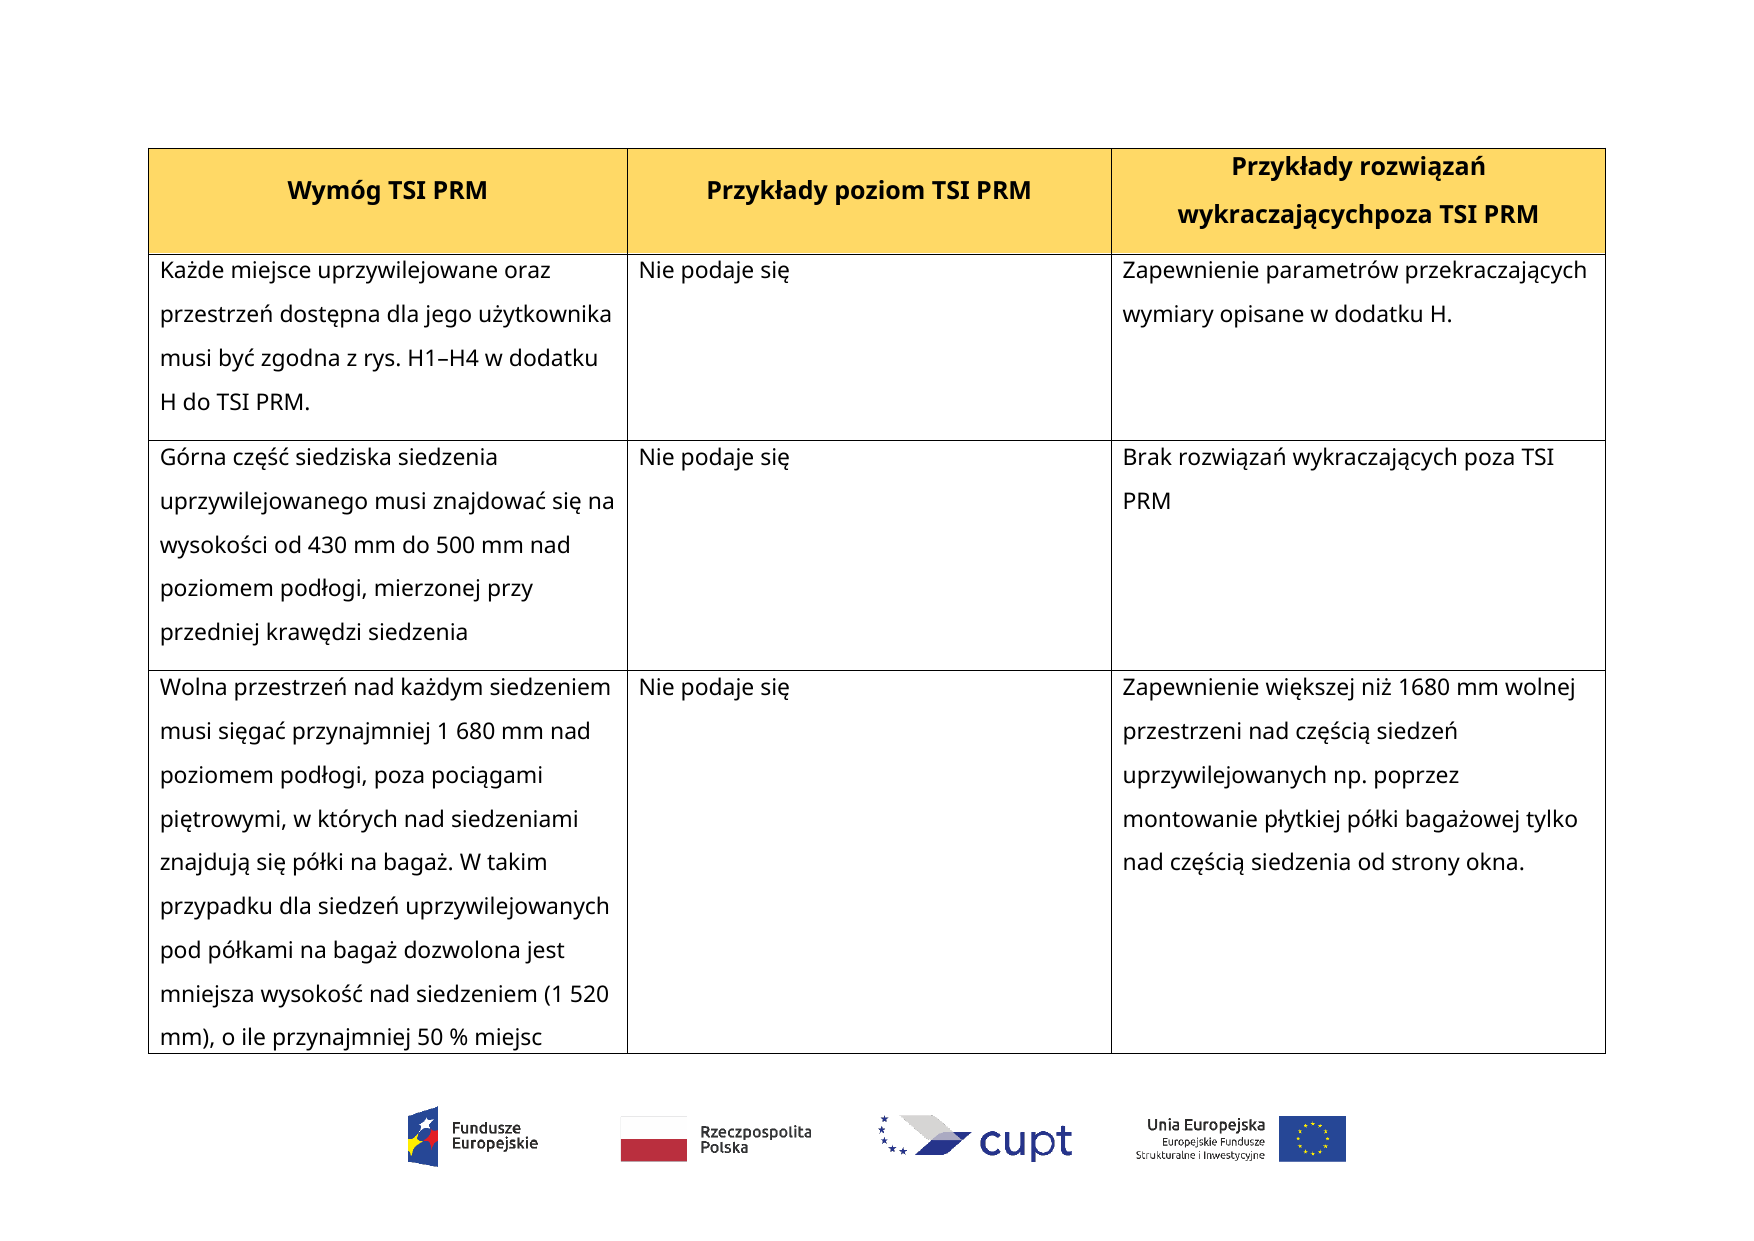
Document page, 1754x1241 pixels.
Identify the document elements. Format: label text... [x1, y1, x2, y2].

table_header Wymóg TSI PRM [149, 149, 627, 253]
table_cell Zapewnienie parametrów przekraczających wymiary opisane w dodatku H. [1112, 255, 1605, 440]
table_cell Każde miejsce uprzywilejowane oraz przestrzeń dostępna dla jego użytkownika musi być zgodna z rys. H1–H4 w dodatku H do TSI PRM. [149, 255, 627, 440]
picture [408, 1106, 1346, 1167]
table_cell Nie podaje się [628, 255, 1111, 440]
table_cell Górna część siedziska siedzenia uprzywilejowanego musi znajdować się na wysokości od 430 mm do 500 mm nad poziomem podłogi, mierzonej przy przedniej krawędzi siedzenia [149, 441, 627, 670]
table_cell Nie podaje się [628, 671, 1111, 1053]
table_cell Nie podaje się [628, 441, 1111, 670]
table_cell Brak rozwiązań wykraczających poza TSI PRM [1112, 441, 1605, 670]
table_header Przykłady rozwiązań wykraczającychpoza TSI PRM [1112, 149, 1605, 253]
table_header Przykłady poziom TSI PRM [628, 149, 1111, 253]
